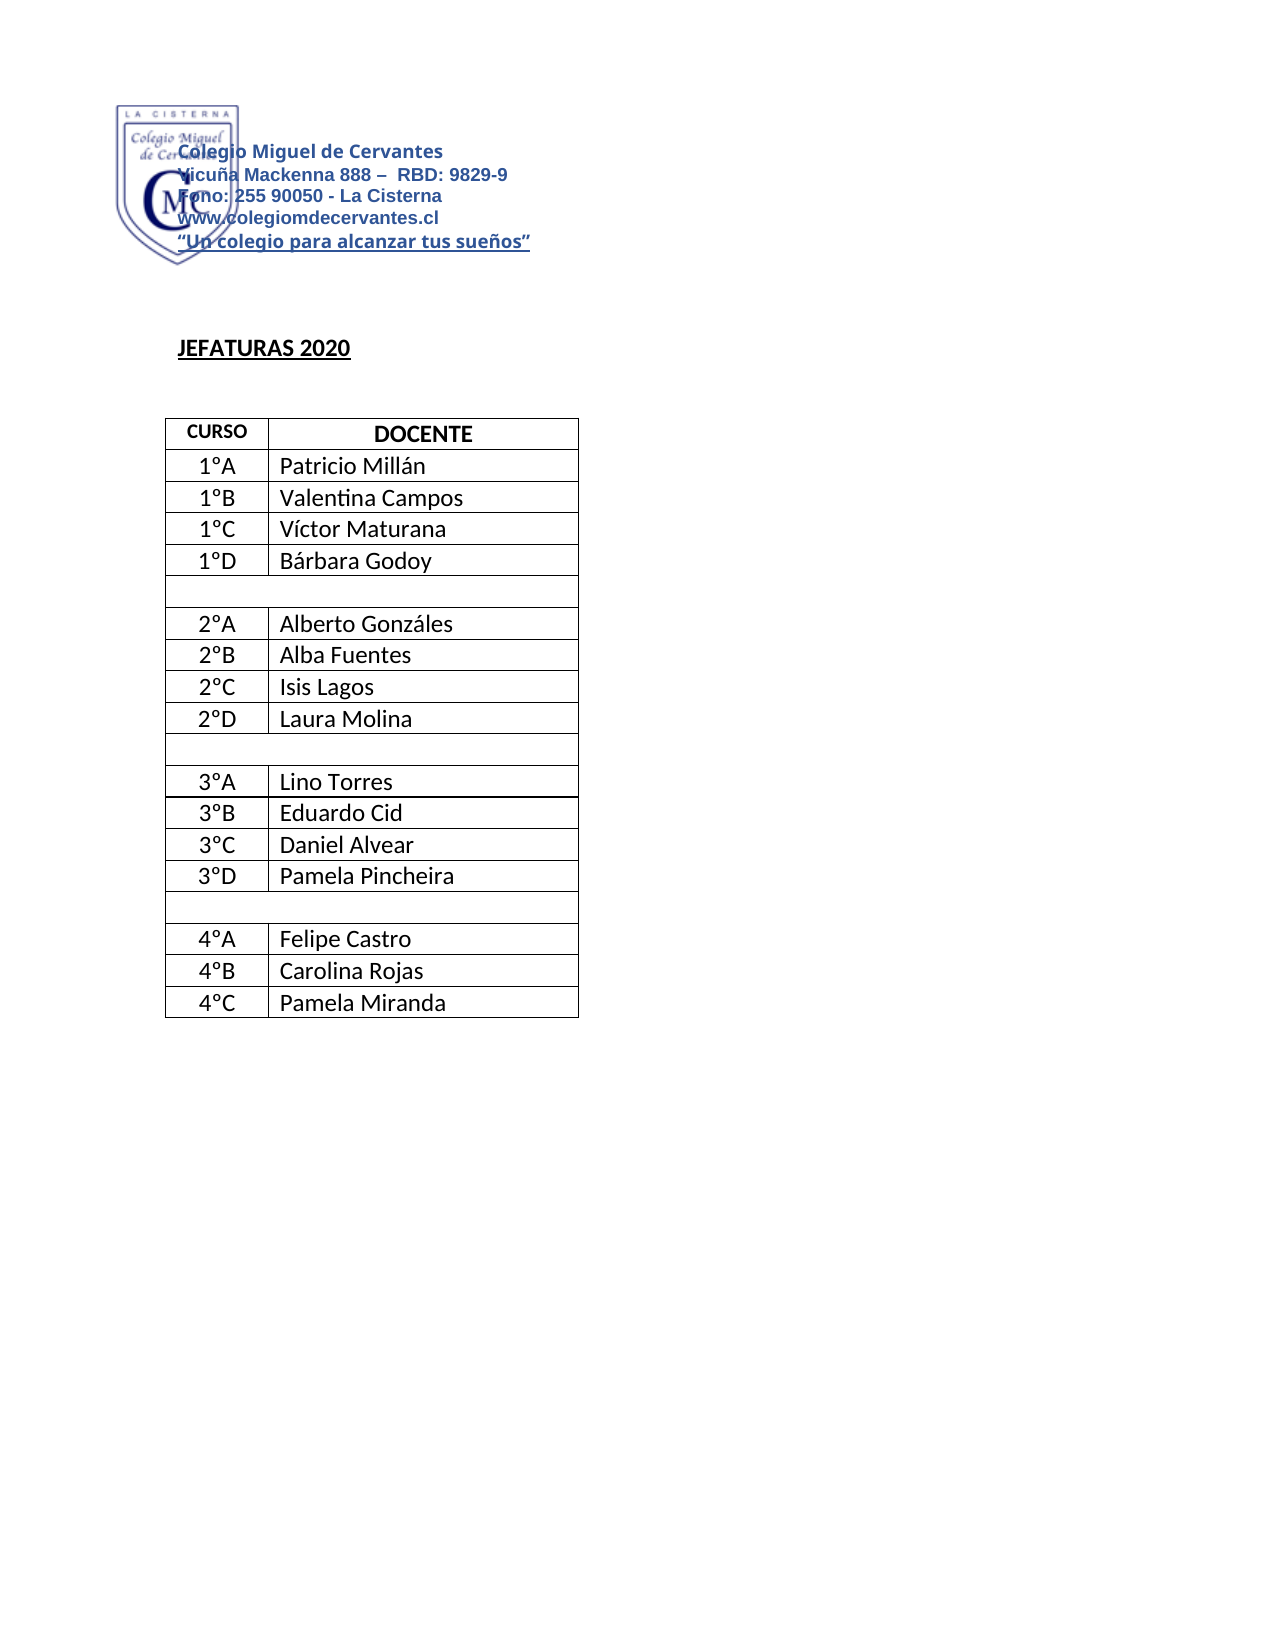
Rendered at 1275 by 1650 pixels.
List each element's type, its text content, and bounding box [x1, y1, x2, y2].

table_cell [166, 576, 578, 607]
table_cell 2ºB [166, 640, 268, 670]
table_cell 2ºA [166, 608, 268, 638]
table_cell Eduardo Cid [269, 798, 578, 828]
table_cell 4ºC [166, 987, 268, 1017]
table_header CURSO [166, 419, 268, 449]
picture [114, 105, 242, 267]
table_cell 4ºB [166, 955, 268, 986]
table_cell Valentina Campos [269, 482, 578, 512]
table_cell 4ºA [166, 924, 268, 954]
table_cell [166, 892, 578, 923]
table_cell Alberto Gonzáles [269, 608, 578, 638]
table_cell Daniel Alvear [269, 829, 578, 859]
table_cell 2ºD [166, 703, 268, 733]
table_cell Alba Fuentes [269, 640, 578, 670]
table_cell Isis Lagos [269, 671, 578, 702]
table_cell 3ºC [166, 829, 268, 859]
table_cell Carolina Rojas [269, 955, 578, 986]
table_cell 1ºA [166, 450, 268, 481]
table_cell Laura Molina [269, 703, 578, 733]
table_cell 1ºB [166, 482, 268, 512]
table_cell Pamela Pincheira [269, 861, 578, 891]
table_cell Víctor Maturana [269, 513, 578, 544]
table_cell 3ºD [166, 861, 268, 891]
table_cell 2ºC [166, 671, 268, 702]
table_cell Lino Torres [269, 766, 578, 796]
text JEFATURAS 2020 [177, 332, 1098, 363]
table_header DOCENTE [269, 419, 578, 449]
table_cell 1ºD [166, 545, 268, 575]
table_cell 3ºB [166, 798, 268, 828]
table_cell [166, 734, 578, 765]
table_cell Bárbara Godoy [269, 545, 578, 575]
table_cell Felipe Castro [269, 924, 578, 954]
table_cell Pamela Miranda [269, 987, 578, 1017]
table_cell 3ºA [166, 766, 268, 796]
table_cell Patricio Millán [269, 450, 578, 481]
table_cell 1ºC [166, 513, 268, 544]
